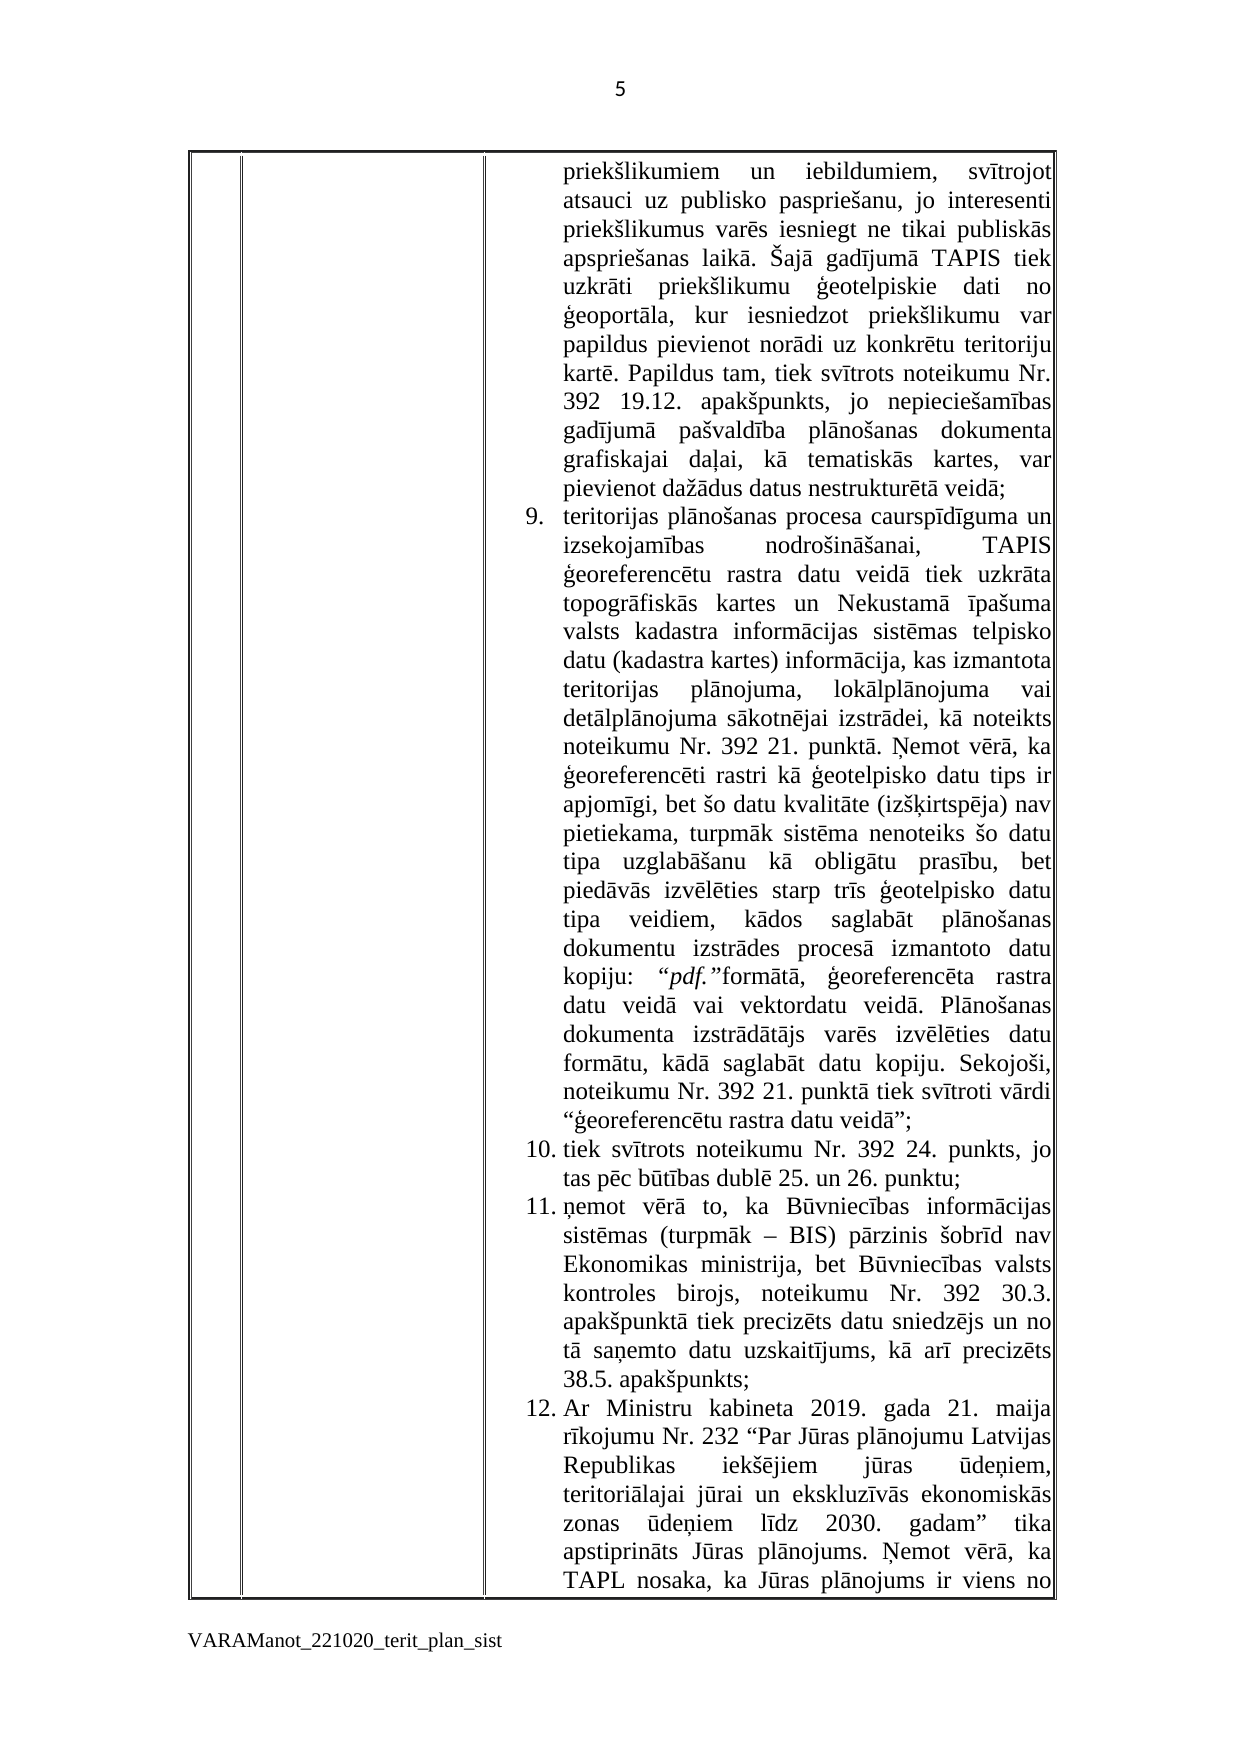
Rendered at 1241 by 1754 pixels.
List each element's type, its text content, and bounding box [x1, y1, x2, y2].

table_cell 2. [192, 153, 242, 1597]
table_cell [242, 153, 485, 1597]
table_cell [485, 153, 1053, 1597]
